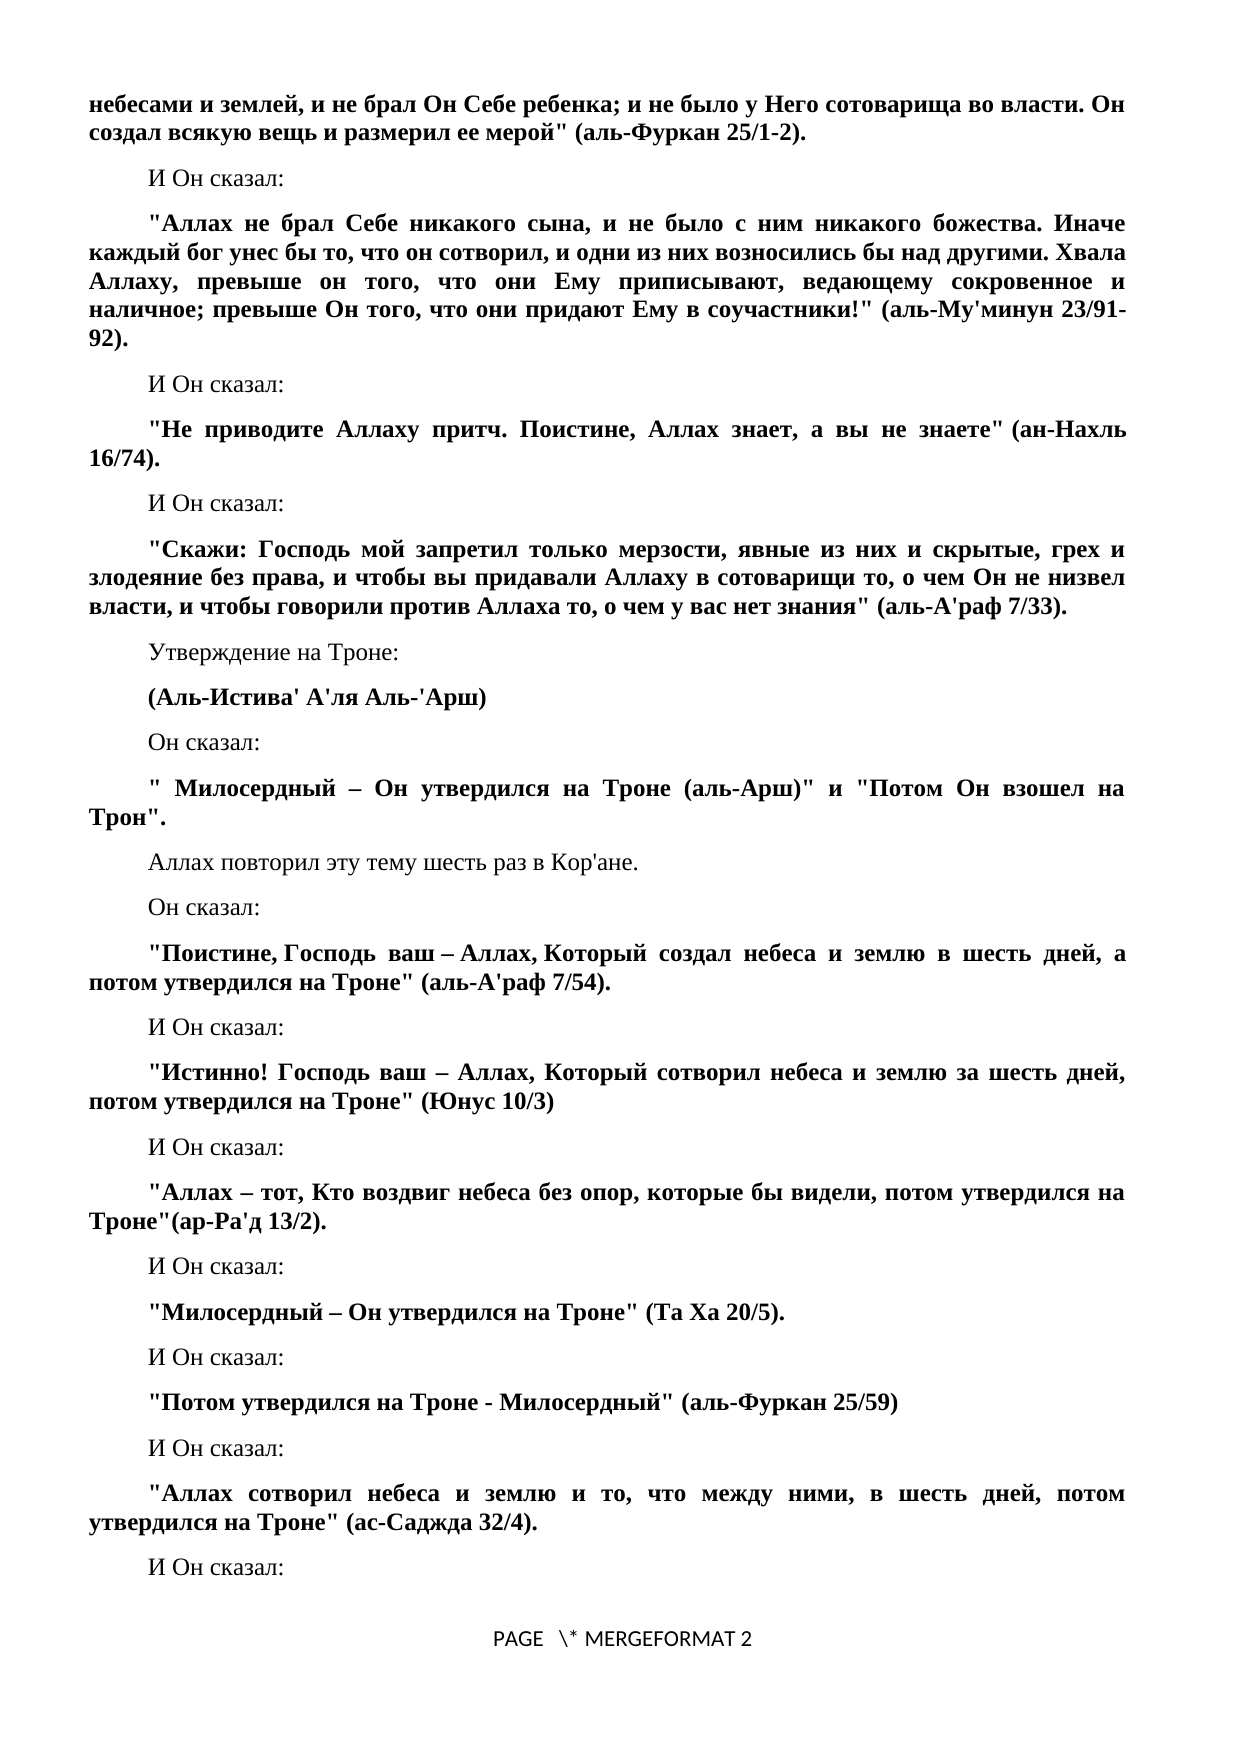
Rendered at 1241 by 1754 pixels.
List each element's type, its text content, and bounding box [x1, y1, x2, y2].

text "Потом утвердился на Троне - Милосердный" (аль-Фуркан 25/59) [89, 1387, 1127, 1416]
text " Милосердный – Он утвердился на Троне (аль-Арш)" и "Потом Он взошел на Трон". [89, 773, 1127, 830]
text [89, 89, 1127, 146]
text Утверждение на Троне: [89, 637, 1127, 665]
text И Он сказал: [89, 1433, 1127, 1462]
text "Скажи: Господь мой запретил только мерзости, явные из них и скрытые, грех и злодеяние без права, и чтобы вы придавали Аллаху в сотоварищи то, о чем Он не низвел власти, и чтобы говорили против Аллаха то, о чем у вас нет знания" (аль-А'раф 7/33). [89, 534, 1127, 620]
text И Он сказал: [89, 1132, 1127, 1160]
text Он сказал: [89, 892, 1127, 921]
text И Он сказал: [89, 1012, 1127, 1041]
text "Милосердный – Он утвердился на Троне" (Та Ха 20/5). [89, 1297, 1127, 1325]
text "Поистине, Господь ваш – Аллах, Который создал небеса и землю в шесть дней, а потом утвердился на Троне" (аль-А'раф 7/54). [89, 938, 1127, 995]
text (Аль-Истива' А'ля Аль-'Арш) [89, 682, 1127, 711]
text "Аллах не брал Себе никакого сына, и не было с ним никакого божества. Иначе каждый бог унес бы то, что он сотворил, и одни из них возносились бы над другими. Хвала Аллаху, превыше он того, что они Ему приписывают, ведающему сокровенное и наличное; превыше Он того, что они придают Ему в соучастники!" (аль-Му'минун 23/91-92). [89, 208, 1127, 352]
text "Аллах сотворил небеса и землю и то, что между ними, в шесть дней, потом утвердился на Троне" (ас-Саджда 32/4). [89, 1478, 1127, 1536]
text И Он сказал: [89, 488, 1127, 517]
text И Он сказал: [89, 163, 1127, 192]
text "Истинно! Господь ваш – Аллах, Который сотворил небеса и землю за шесть дней, потом утвердился на Троне" (Юнус 10/3) [89, 1057, 1127, 1115]
text И Он сказал: [89, 1342, 1127, 1371]
text Он сказал: [89, 727, 1127, 756]
text И Он сказал: [89, 369, 1127, 397]
text "Не приводите Аллаху притч. Поистине, Аллах знает, а вы не знаете" (ан-Нахль 16/74). [89, 414, 1127, 472]
text Аллах повторил эту тему шесть раз в Кор'ане. [89, 847, 1127, 876]
text И Он сказал: [89, 1251, 1127, 1280]
text "Аллах – тот, Кто воздвиг небеса без опор, которые бы видели, потом утвердился на Троне"(ар-Ра'д 13/2). [89, 1177, 1127, 1234]
text И Он сказал: [89, 1552, 1127, 1581]
